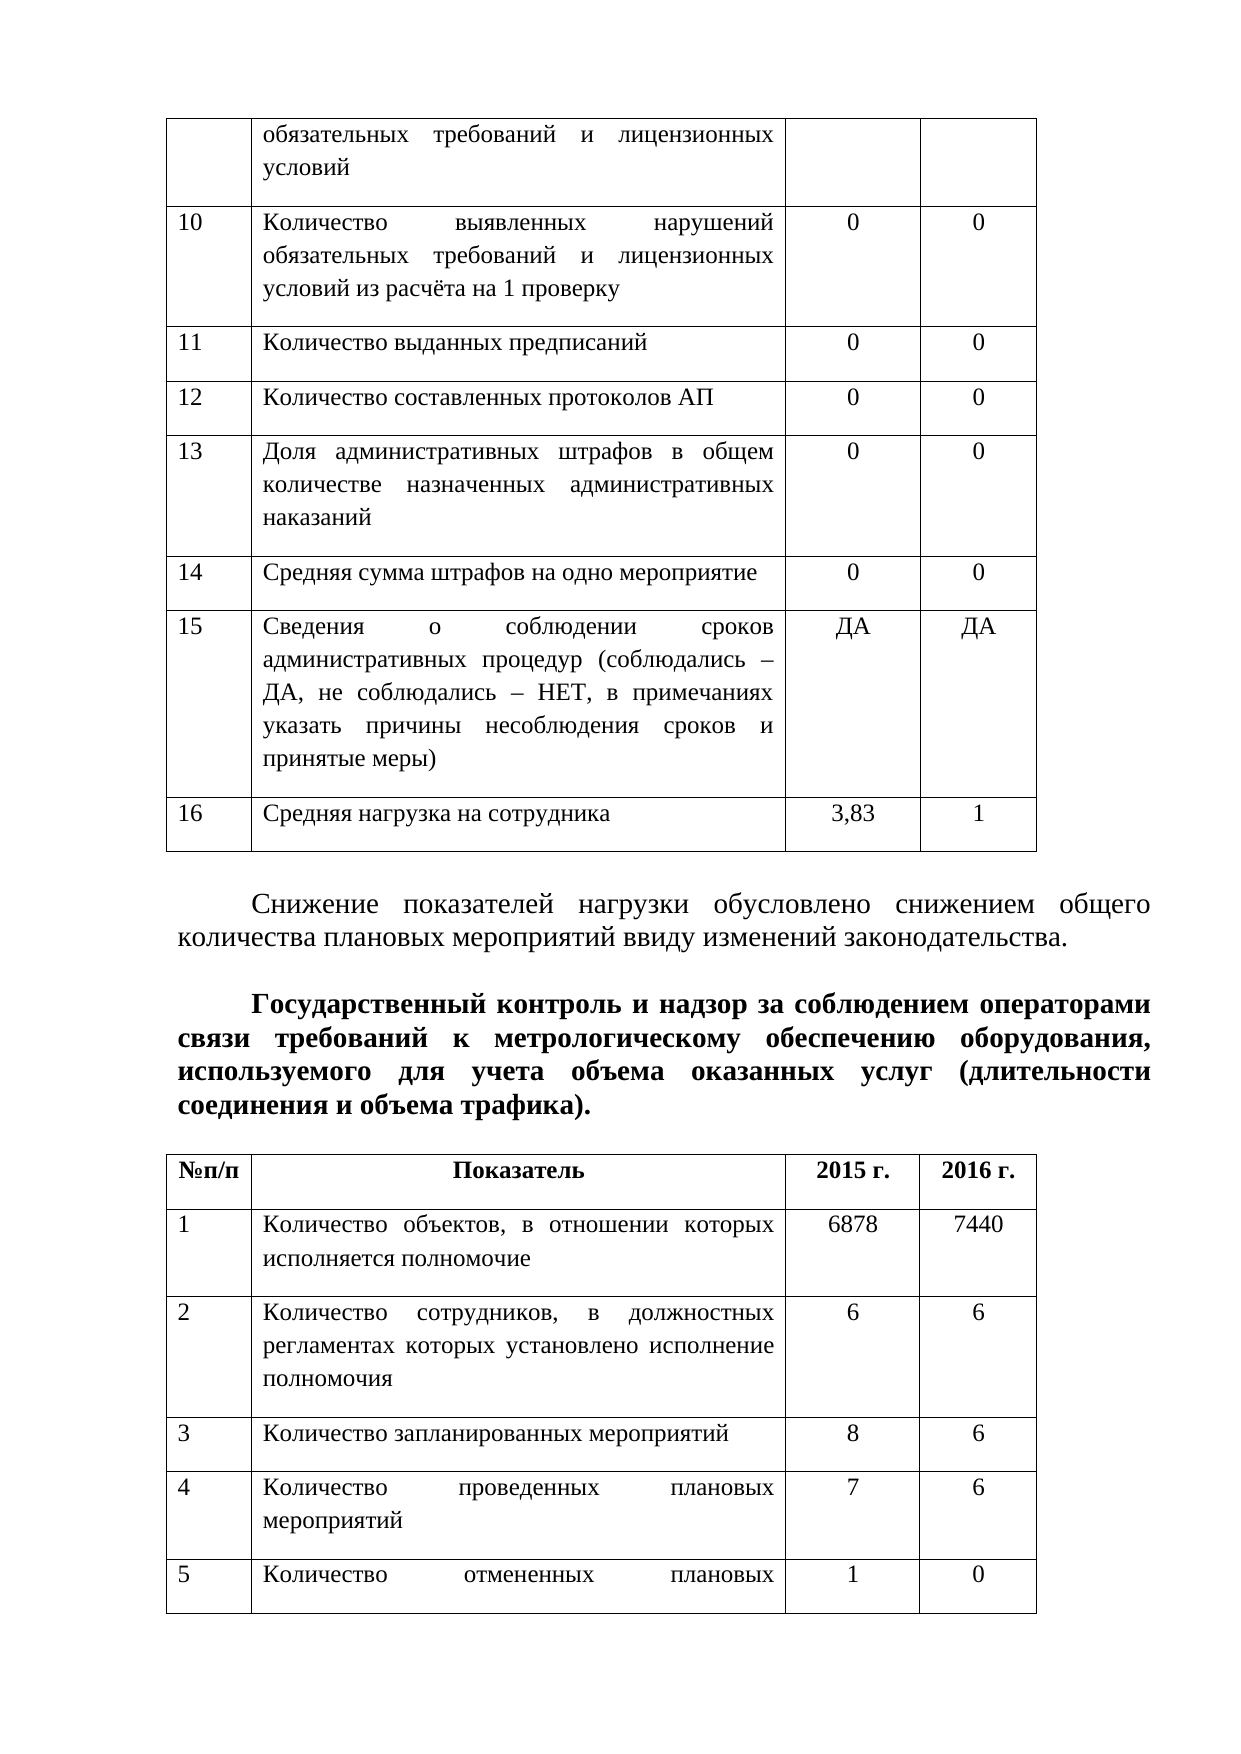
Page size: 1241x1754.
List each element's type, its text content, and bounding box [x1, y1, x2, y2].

table_cell 0 [921, 557, 1036, 610]
table_cell 9 [167, 119, 251, 206]
table_cell 0 [786, 382, 920, 435]
table_cell 0 [786, 327, 920, 381]
text Государственный контроль и надзор за соблюдением операторами связи требований к метрологическому обеспечению оборудования, используемого для учета объема оказанных услуг (длительности соединения и объема трафика). [177, 986, 1152, 1121]
table_header №п/п [167, 1155, 251, 1208]
table_cell 11 [167, 327, 251, 381]
table_cell 0 [921, 119, 1036, 206]
table_cell 8 [786, 1418, 919, 1471]
table_cell Сведения о соблюдении сроков административных процедур (соблюдались – ДА, не соблюдались – НЕТ, в примечаниях указать причины несоблюдения сроков и принятые меры) [252, 611, 785, 797]
table_cell 13 [167, 436, 251, 556]
table_cell 0 [786, 119, 920, 206]
table_cell 0 [921, 327, 1036, 381]
table_cell 0 [786, 207, 920, 326]
table_cell 7440 [920, 1210, 1036, 1296]
table_cell 0 [921, 207, 1036, 326]
table_header 2016 г. [920, 1155, 1036, 1208]
table_cell 12 [167, 382, 251, 435]
table_cell 7 [786, 1472, 919, 1558]
table_cell 6878 [786, 1210, 919, 1296]
table_cell 6 [920, 1472, 1036, 1558]
table_cell 10 [167, 207, 251, 326]
table_header 2015 г. [786, 1155, 919, 1208]
table_cell Количество проведенных плановых мероприятий [252, 1472, 785, 1558]
table_cell 0 [921, 382, 1036, 435]
table_cell Количество сотрудников, в должностных регламентах которых установлено исполнение полномочия [252, 1297, 785, 1417]
table_cell 0 [921, 436, 1036, 556]
table_cell 6 [920, 1297, 1036, 1417]
table_cell 5 [167, 1560, 251, 1613]
table_cell 3,83 [786, 798, 920, 851]
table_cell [252, 119, 785, 206]
table_cell 14 [167, 557, 251, 610]
table_cell 6 [786, 1297, 919, 1417]
table_cell 0 [786, 436, 920, 556]
table_cell 15 [167, 611, 251, 797]
table_cell Количество объектов, в отношении которых исполняется полномочие [252, 1210, 785, 1296]
table_cell Средняя нагрузка на сотрудника [252, 798, 785, 851]
table_cell 1 [167, 1210, 251, 1296]
table_cell Количество выданных предписаний [252, 327, 785, 381]
table_cell 1 [786, 1560, 919, 1613]
table_cell 0 [920, 1560, 1036, 1613]
table_cell Количество выявленных нарушений обязательных требований и лицензионных условий из расчёта на 1 проверку [252, 207, 785, 326]
table_cell Количество составленных протоколов АП [252, 382, 785, 435]
table_cell 2 [167, 1297, 251, 1417]
table_header Показатель [252, 1155, 785, 1208]
table_cell Доля административных штрафов в общем количестве назначенных административных наказаний [252, 436, 785, 556]
table_cell 3 [167, 1418, 251, 1471]
table_cell ДА [786, 611, 920, 797]
table_cell 0 [786, 557, 920, 610]
table_cell 4 [167, 1472, 251, 1558]
table_cell 16 [167, 798, 251, 851]
table_cell 1 [921, 798, 1036, 851]
table_cell Количество запланированных мероприятий [252, 1418, 785, 1471]
text Снижение показателей нагрузки обусловлено снижением общего количества плановых мероприятий ввиду изменений законодательства. [177, 886, 1152, 953]
table_cell 6 [920, 1418, 1036, 1471]
table_cell ДА [921, 611, 1036, 797]
table_cell Средняя сумма штрафов на одно мероприятие [252, 557, 785, 610]
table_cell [252, 1560, 785, 1613]
